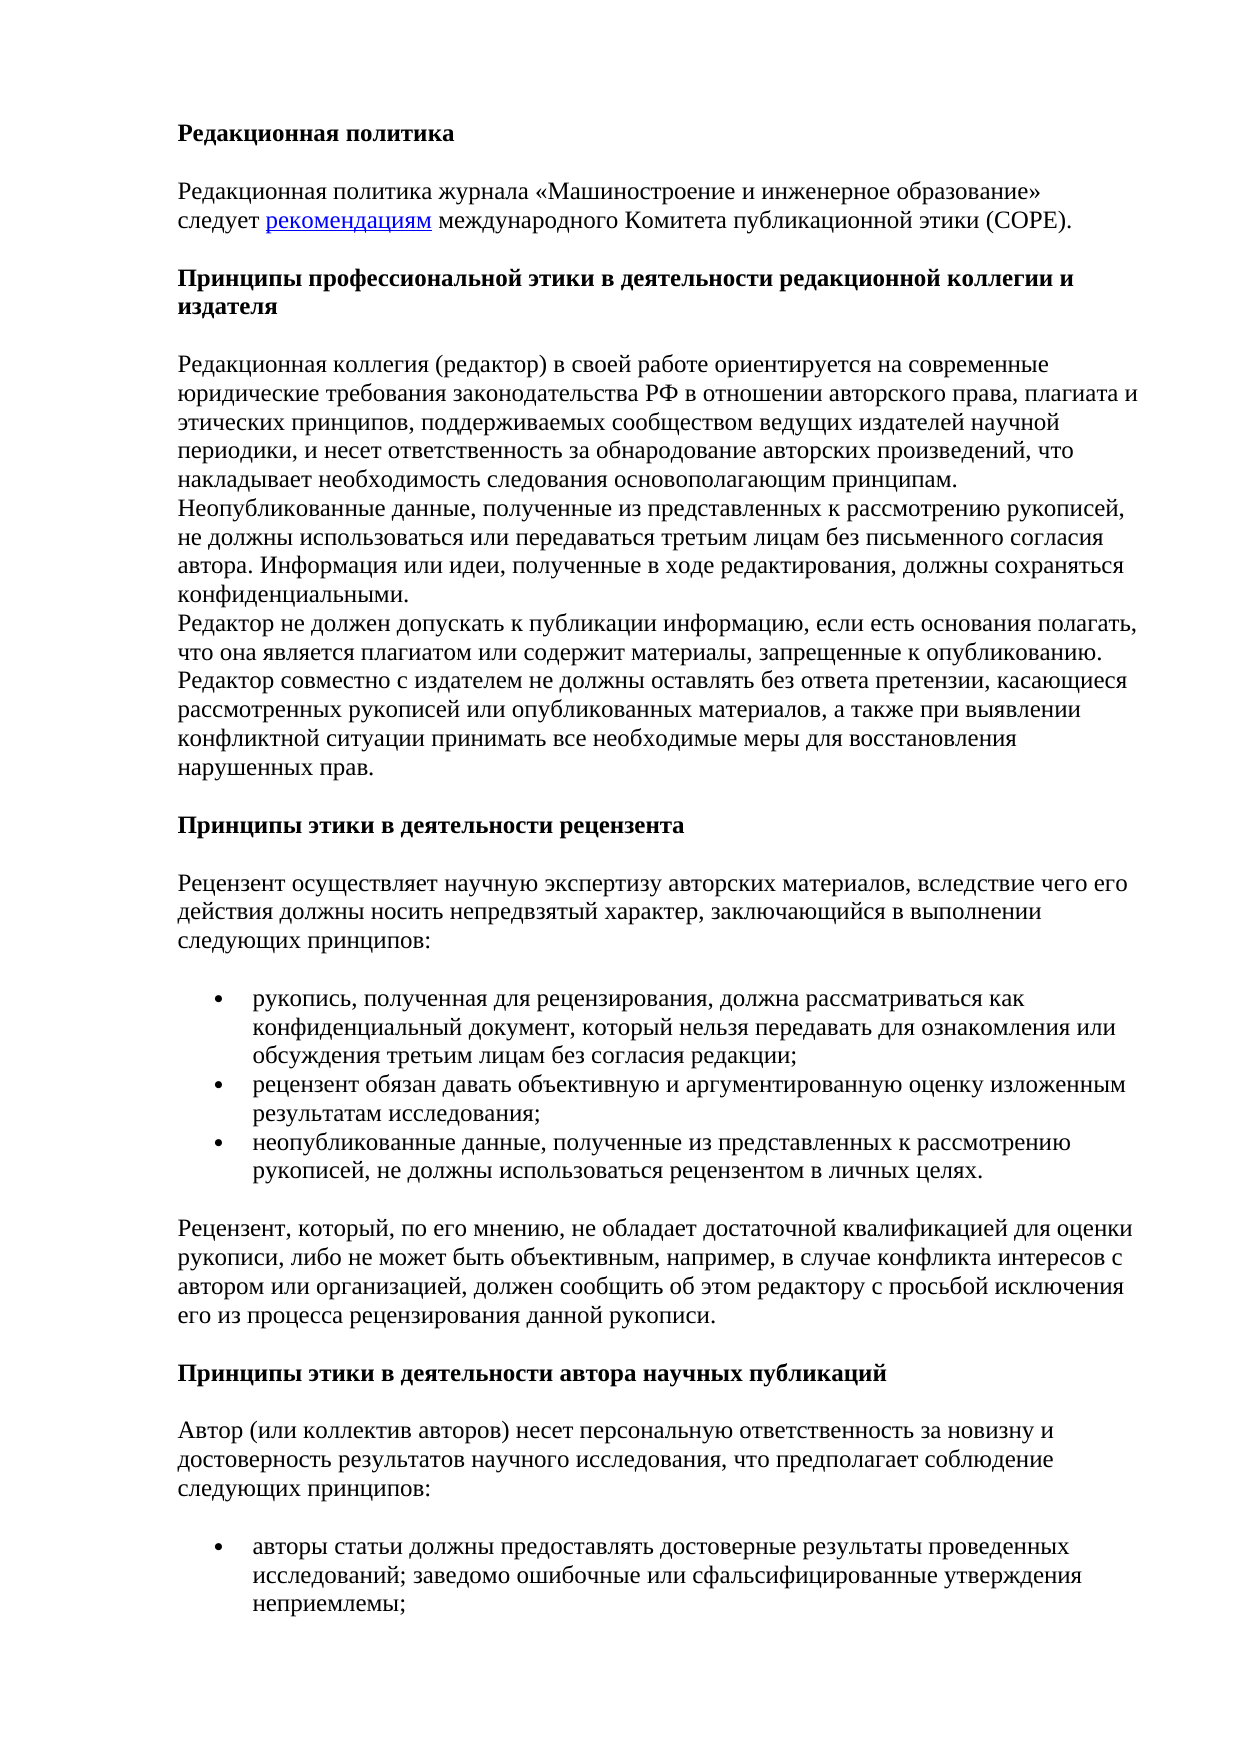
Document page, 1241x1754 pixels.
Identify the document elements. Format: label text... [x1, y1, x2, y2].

list рецензент обязан давать объективную и аргументированную оценку изложенным результатам исследования; [215, 1069, 1152, 1127]
text Редакционная политика [177, 118, 1152, 147]
text Редакционная политика журнала «Машиностроение и инженерное образование» следует рекомендациям международного Комитета публикационной этики (СОРЕ). [177, 176, 1152, 233]
text Принципы профессиональной этики в деятельности редакционной коллегии и издателя [177, 263, 1152, 320]
list рукопись, полученная для рецензирования, должна рассматриваться как конфиденциальный документ, который нельзя передавать для ознакомления или обсуждения третьим лицам без согласия редакции; [215, 983, 1152, 1069]
text Автор (или коллектив авторов) несет персональную ответственность за новизну и достоверность результатов научного исследования, что предполагает соблюдение следующих принципов: [177, 1416, 1152, 1502]
list неопубликованные данные, полученные из представленных к рассмотрению рукописей, не должны использоваться рецензентом в личных целях. [215, 1127, 1152, 1184]
text Редакционная коллегия (редактор) в своей работе ориентируется на современные юридические требования законодательства РФ в отношении авторского права, плагиата и этических принципов, поддерживаемых сообществом ведущих издателей научной периодики, и несет ответственность за обнародование авторских произведений, что накладывает необходимость следования основополагающим принципам. Неопубликованные данные, полученные из представленных к рассмотрению рукописей, не должны использоваться или передаваться третьим лицам без письменного согласия автора. Информация или идеи, полученные в ходе редактирования, должны сохраняться конфиденциальными. Редактор не должен допускать к публикации информацию, если есть основания полагать, что она является плагиатом или содержит материалы, запрещенные к опубликованию. Редактор совместно с издателем не должны оставлять без ответа претензии, касающиеся рассмотренных рукописей или опубликованных материалов, а также при выявлении конфликтной ситуации принимать все необходимые меры для восстановления нарушенных прав. [177, 349, 1152, 781]
text Рецензент, который, по его мнению, не обладает достаточной квалификацией для оценки рукописи, либо не может быть объективным, например, в случае конфликта интересов с автором или организацией, должен сообщить об этом редактору с просьбой исключения его из процесса рецензирования данной рукописи. [177, 1213, 1152, 1328]
text Рецензент осуществляет научную экспертизу авторских материалов, вследствие чего его действия должны носить непредвзятый характер, заключающийся в выполнении следующих принципов: [177, 868, 1152, 954]
list авторы статьи должны предоставлять достоверные результаты проведенных исследований; заведомо ошибочные или сфальсифицированные утверждения неприемлемы; [215, 1531, 1152, 1617]
text Принципы этики в деятельности автора научных публикаций [177, 1358, 1152, 1386]
text Принципы этики в деятельности рецензента [177, 810, 1152, 838]
